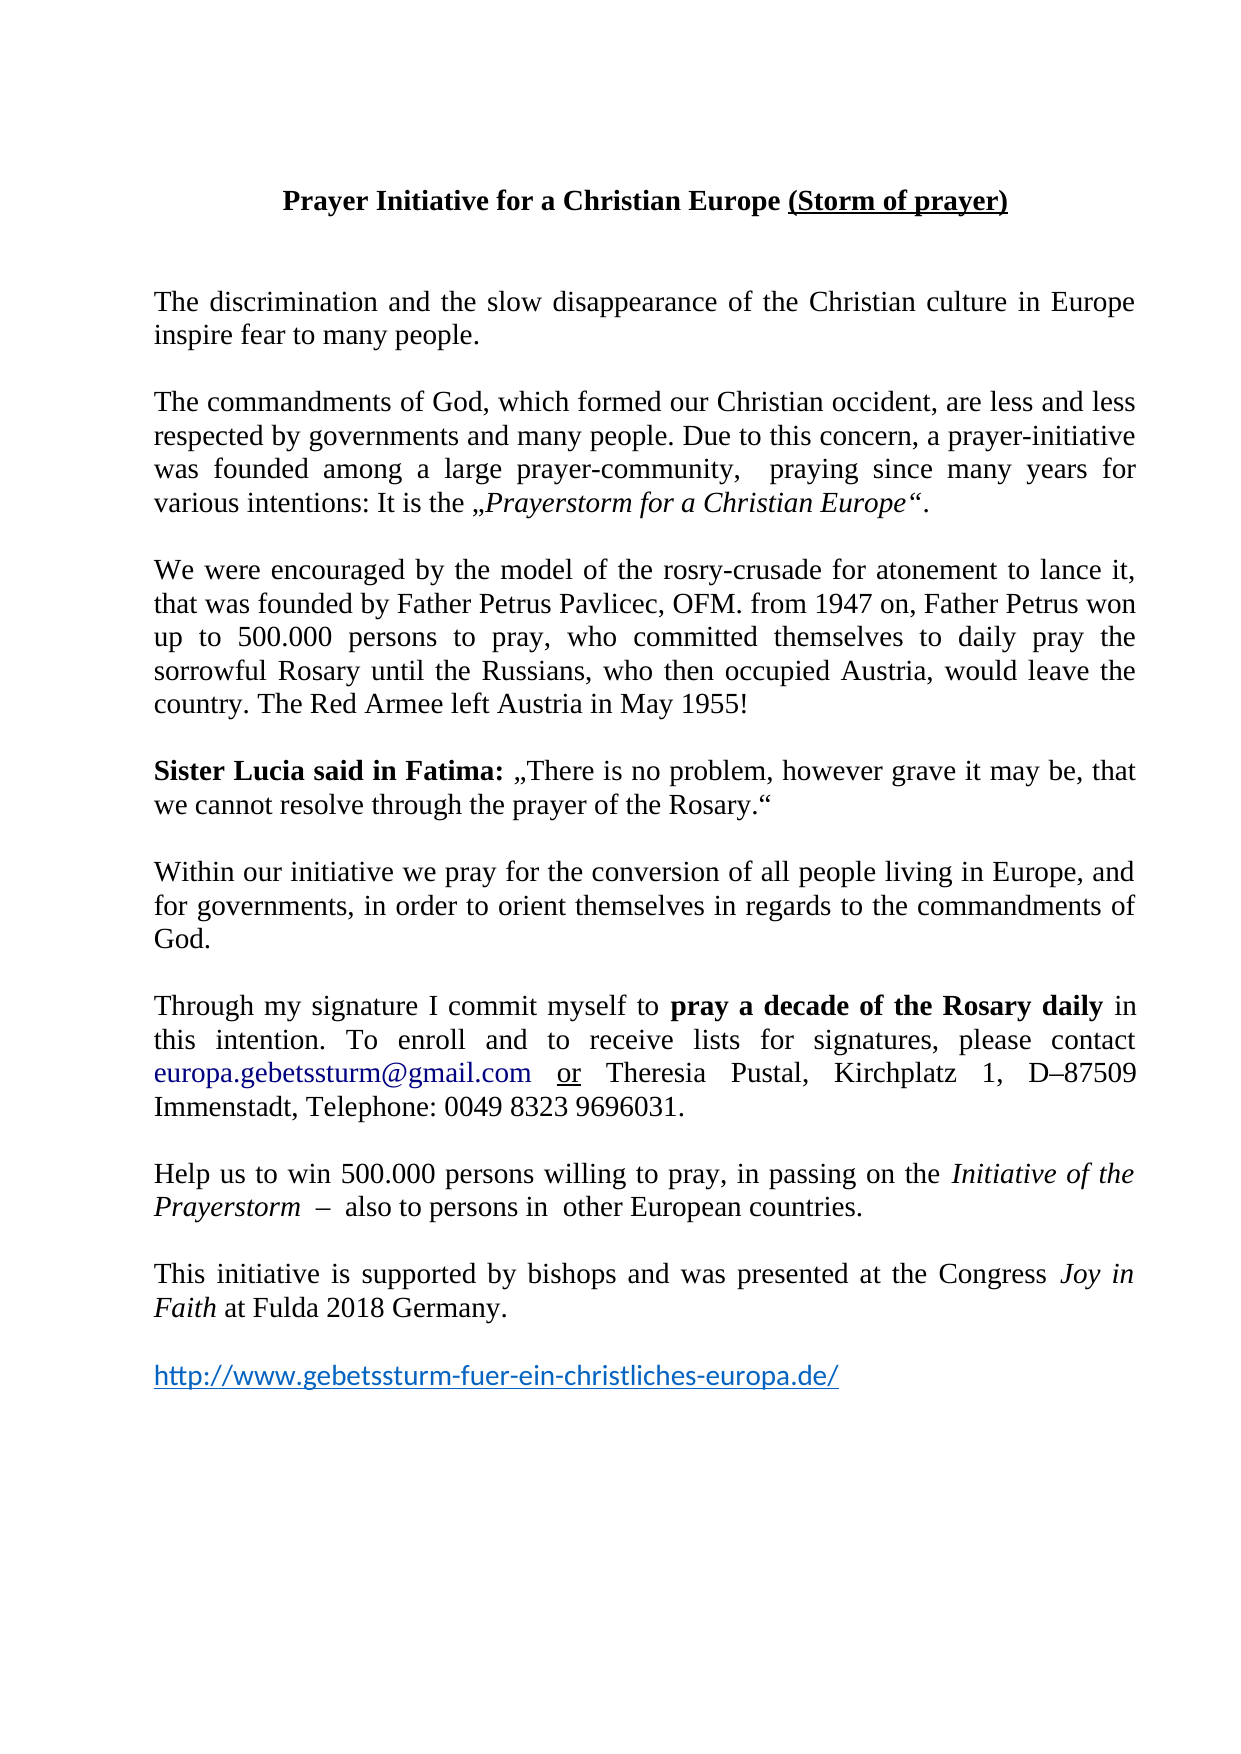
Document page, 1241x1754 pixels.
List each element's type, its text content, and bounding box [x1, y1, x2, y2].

text Help us to win 500.000 persons willing to pray, in passing on the Initiative of the Prayerstorm – also to persons in other European countries. [153, 1156, 1137, 1223]
text We were encouraged by the model of the rosry-crusade for atonement to lance it, that was founded by Father Petrus Pavlicec, OFM. from 1947 on, Father Petrus won up to 500.000 persons to pray, who committed themselves to daily pray the sorrowful Rosary until the Russians, who then occupied Austria, would leave the country. The Red Armee left Austria in May 1955! [153, 552, 1137, 720]
text The discrimination and the slow disappearance of the Christian culture in Europe inspire fear to many people. [153, 284, 1137, 351]
text Through my signature I commit myself to pray a decade of the Rosary daily in this intention. To enroll and to receive lists for signatures, please contact europa.gebetssturm@gmail.com or Theresia Pustal, Kirchplatz 1, D–87509 Immenstadt, Telephone: 0049 8323 9696031. [153, 988, 1137, 1122]
text The commandments of God, which formed our Christian occident, are less and less respected by governments and many people. Due to this concern, a prayer-initiative was founded among a large prayer-community, praying since many years for various intentions: It is the „Prayerstorm for a Christian Europe“. [153, 384, 1137, 519]
text Prayer Initiative for a Christian Europe (Storm of prayer) [153, 183, 1137, 217]
text Sister Lucia said in Fatima: „There is no problem, however grave it may be, that we cannot resolve through the prayer of the Rosary.“ [153, 753, 1137, 821]
text http://www.gebetssturm-fuer-ein-christliches-europa.de/ [153, 1357, 1137, 1393]
text This initiative is supported by bishops and was presented at the Congress Joy in Faith at Fulda 2018 Germany. [153, 1257, 1137, 1324]
text Within our initiative we pray for the conversion of all people living in Europe, and for governments, in order to orient themselves in regards to the commandments of God. [153, 854, 1137, 955]
